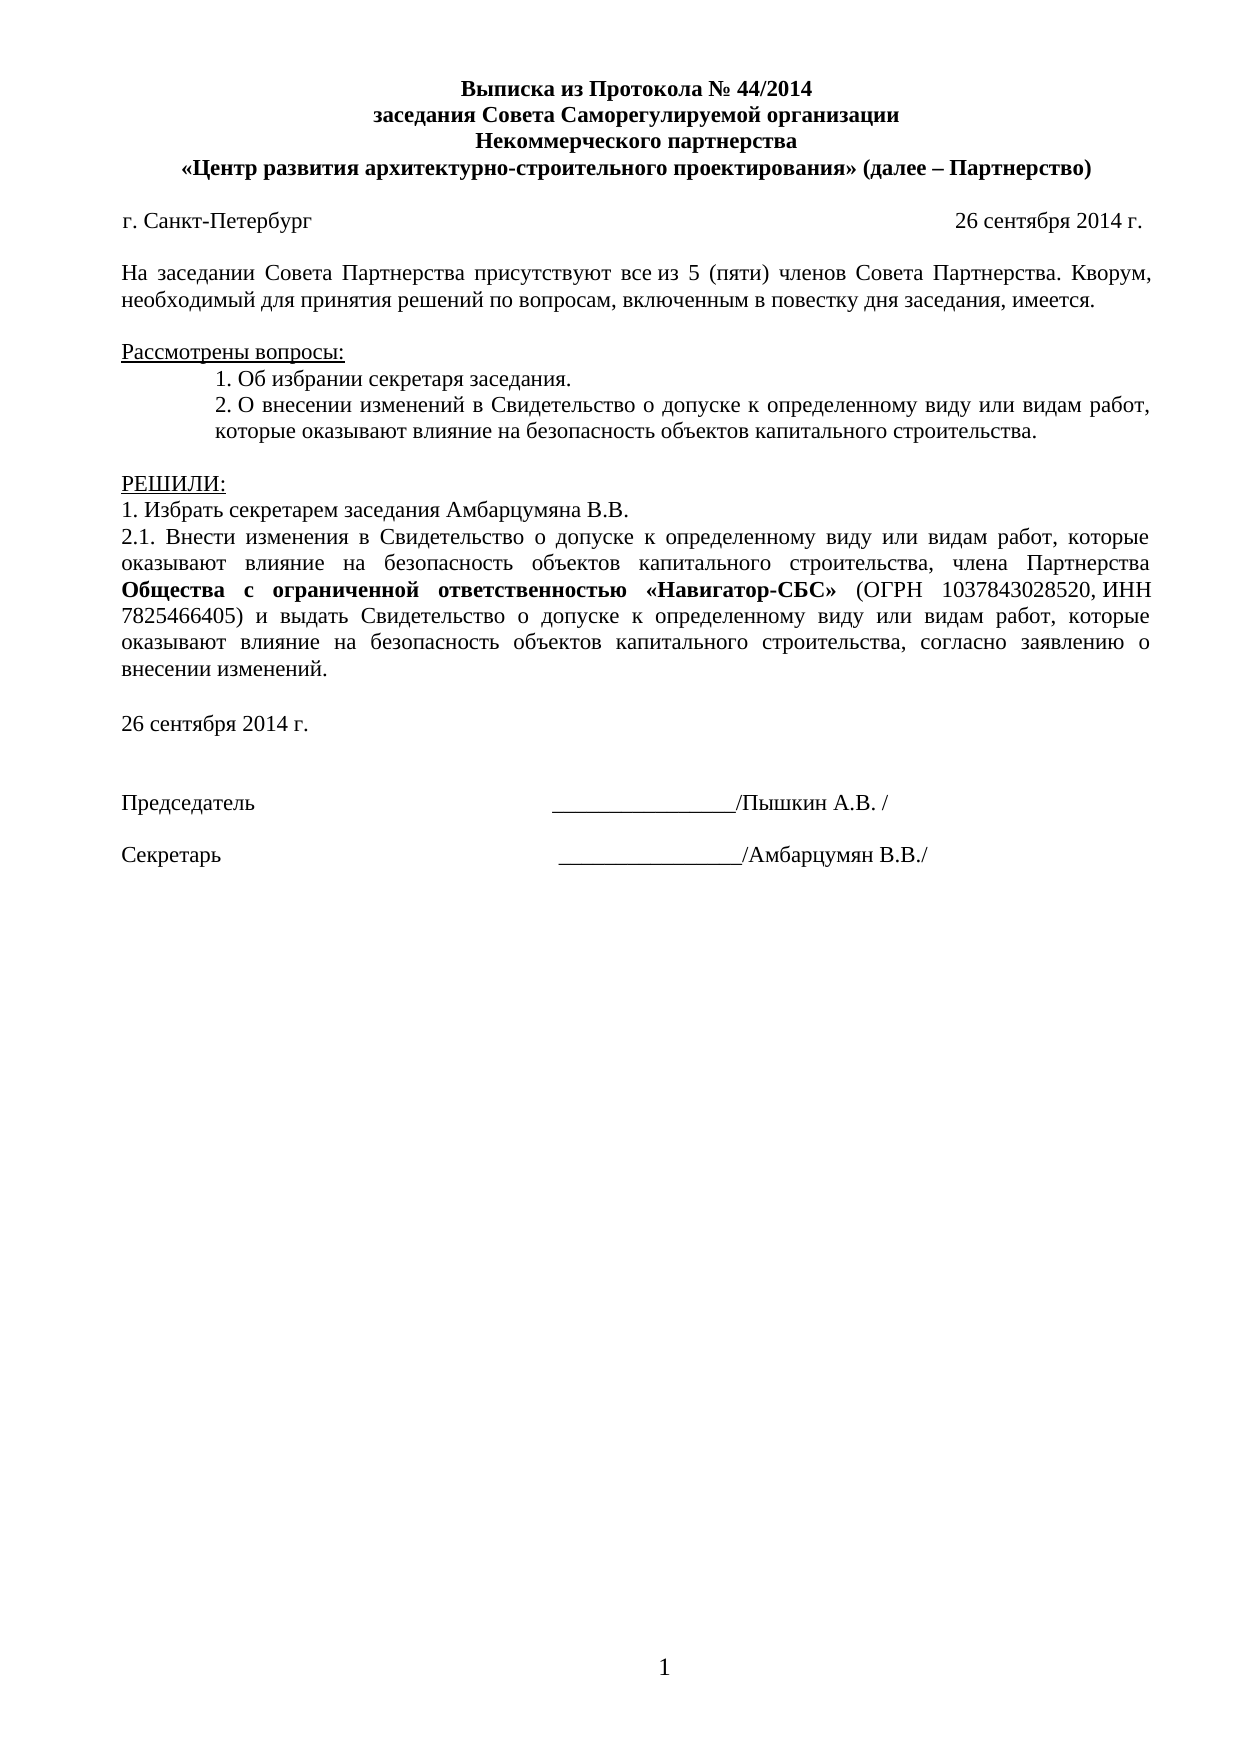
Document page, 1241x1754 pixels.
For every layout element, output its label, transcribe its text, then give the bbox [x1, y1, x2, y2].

text заседания Совета Саморегулируемой организации [121, 101, 1152, 128]
text Некоммерческого партнерства [121, 128, 1152, 154]
text 2. О внесении изменений в Свидетельство о допуске к определенному виду или видам работ, которые оказывают влияние на безопасность объектов капитального строительства. [215, 391, 1152, 444]
text 1. Избрать секретарем заседания Амбарцумяна В.В. [121, 497, 1152, 523]
text 1. Об избрании секретаря заседания. [215, 365, 1152, 391]
table_header г. Санкт-Петербург [111, 207, 632, 233]
text Председатель ________________/Пышкин А.В. / [121, 789, 1152, 815]
table_header 26 сентября 2014 г. [633, 207, 1154, 233]
text Выписка из Протокола № 44/2014 [121, 75, 1152, 101]
text 2.1. Внести изменения в Свидетельство о допуске к определенному виду или видам работ, которые оказывают влияние на безопасность объектов капитального строительства, члена Партнерства Общества с ограниченной ответственностью «Навигатор-СБС» (ОГРН 1037843028520, ИНН 7825466405) и выдать Свидетельство о допуске к определенному виду или видам работ, которые оказывают влияние на безопасность объектов капитального строительства, согласно заявлению о внесении изменений. [121, 523, 1152, 681]
text На заседании Совета Партнерства присутствуют все из 5 (пяти) членов Совета Партнерства. Кворум, необходимый для принятия решений по вопросам, включенным в повестку дня заседания, имеется. [121, 259, 1152, 312]
text «Центр развития архитектурно-строительного проектирования» (далее – Партнерство) [121, 154, 1152, 180]
text Секретарь ________________/Амбарцумян В.В./ [121, 842, 1152, 868]
text РЕШИЛИ: [121, 470, 1152, 497]
text Рассмотрены вопросы: [121, 338, 1152, 365]
text 26 сентября 2014 г. [121, 710, 1152, 736]
